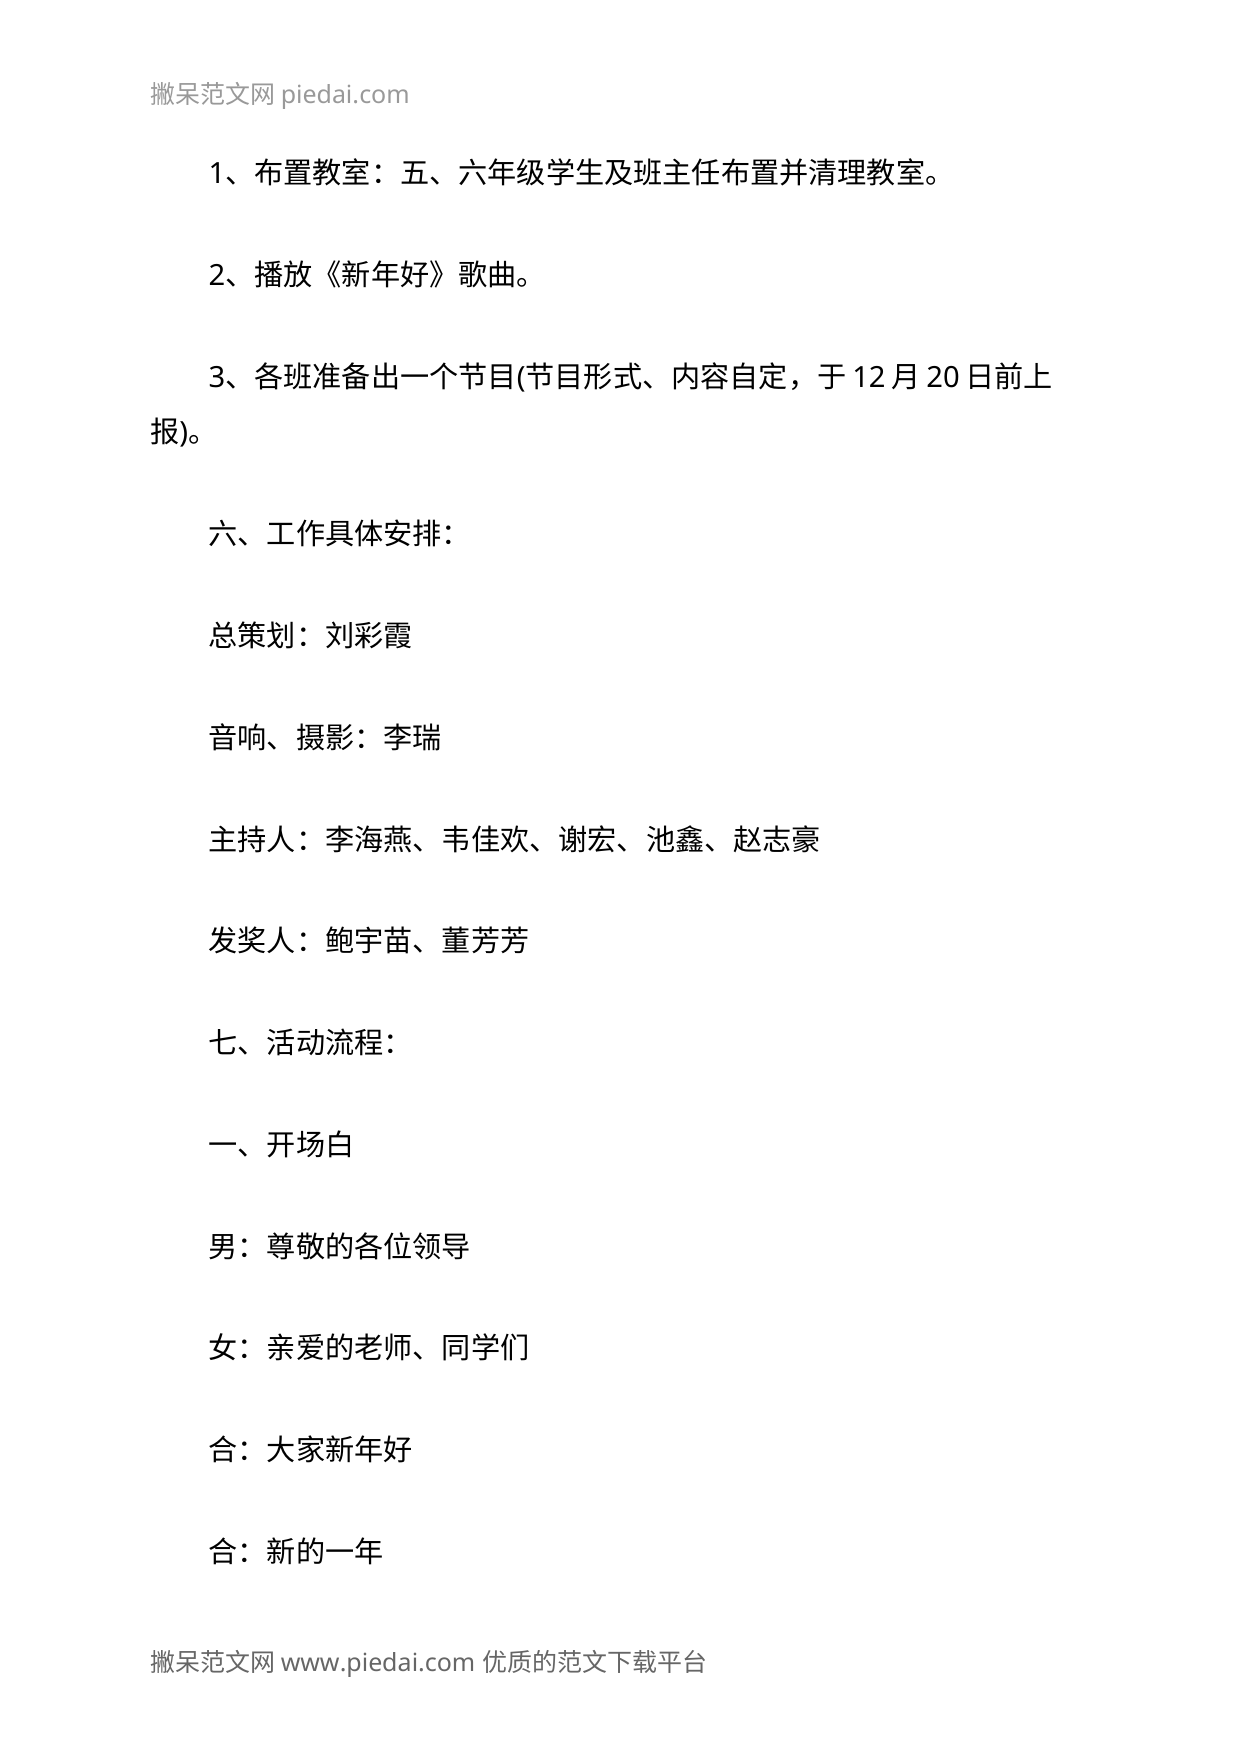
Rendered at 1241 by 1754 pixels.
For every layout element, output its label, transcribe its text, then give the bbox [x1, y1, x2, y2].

text 1、布置教室：五、六年级学生及班主任布置并清理教室。 [150, 150, 1090, 192]
text 3、各班准备出一个节目(节目形式、内容自定，于12月20日前上报)。 [150, 354, 1090, 451]
text 女：亲爱的老师、同学们 [150, 1325, 1090, 1367]
text 总策划：刘彩霞 [150, 613, 1090, 655]
text 一、开场白 [150, 1122, 1090, 1164]
text 男：尊敬的各位领导 [150, 1223, 1090, 1266]
text 2、播放《新年好》歌曲。 [150, 252, 1090, 294]
text 合：大家新年好 [150, 1427, 1090, 1469]
text 六、工作具体安排： [150, 511, 1090, 553]
text 主持人：李海燕、韦佳欢、谢宏、池鑫、赵志豪 [150, 816, 1090, 858]
text 合：新的一年 [150, 1529, 1090, 1571]
text 七、活动流程： [150, 1020, 1090, 1062]
text 发奖人：鲍宇苗、董芳芳 [150, 918, 1090, 960]
text 音响、摄影：李瑞 [150, 714, 1090, 757]
